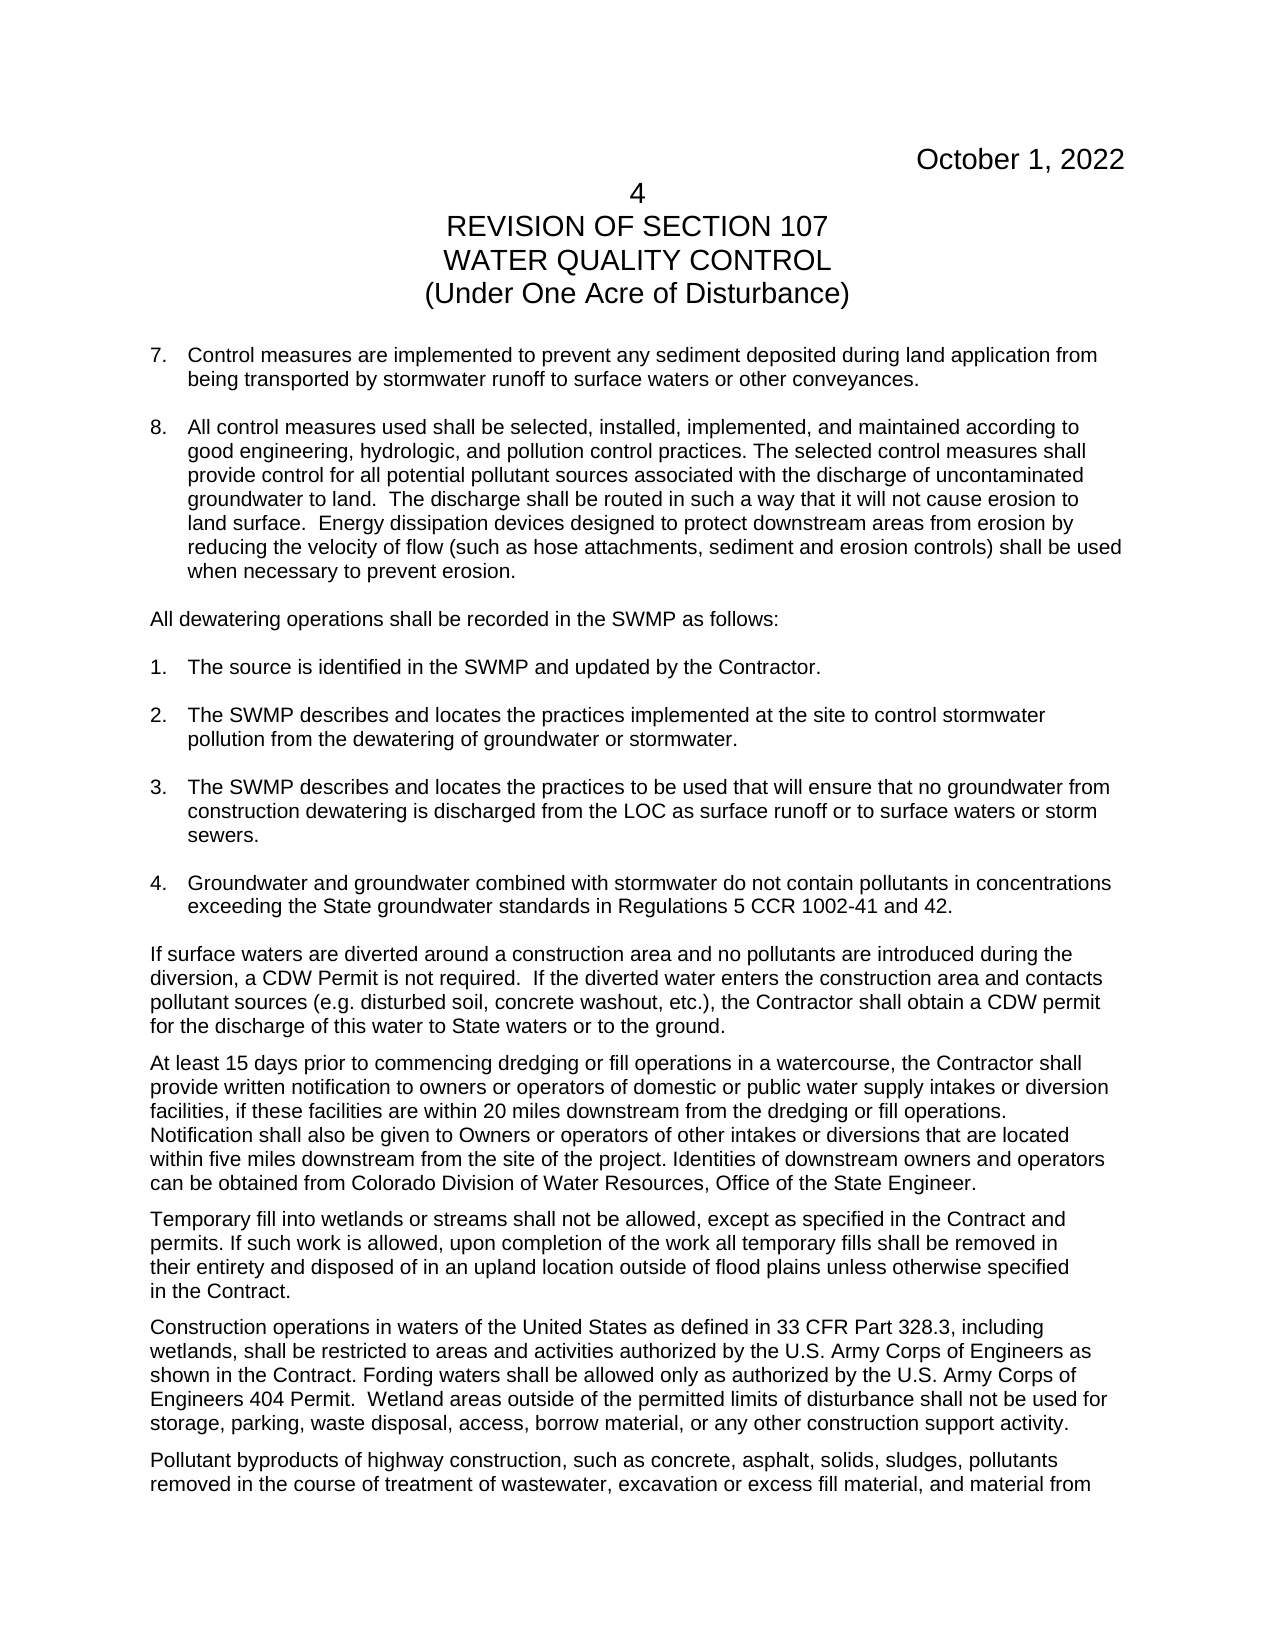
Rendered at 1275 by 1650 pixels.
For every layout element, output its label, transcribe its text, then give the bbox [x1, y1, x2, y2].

list The SWMP describes and locates the practices to be used that will ensure that no groundwater from construction dewatering is discharged from the LOC as surface runoff or to surface waters or storm sewers. [150, 774, 1125, 846]
text Construction operations in waters of the United States as defined in 33 CFR Part 328.3, including wetlands, shall be restricted to areas and activities authorized by the U.S. Army Corps of Engineers as shown in the Contract. Fording waters shall be allowed only as authorized by the U.S. Army Corps of Engineers 404 Permit. Wetland areas outside of the permitted limits of disturbance shall not be used for storage, parking, waste disposal, access, borrow material, or any other construction support activity. [150, 1315, 1112, 1435]
list Groundwater and groundwater combined with stormwater do not contain pollutants in concentrations exceeding the State groundwater standards in Regulations 5 CCR 1002-41 and 42. [150, 870, 1125, 918]
list The SWMP describes and locates the practices implemented at the site to control stormwater pollution from the dewatering of groundwater or stormwater. [150, 703, 1125, 751]
list Control measures are implemented to prevent any sediment deposited during land application from being transported by stormwater runoff to surface waters or other conveyances. [150, 343, 1125, 391]
text If surface waters are diverted around a construction area and no pollutants are introduced during the diversion, a CDW Permit is not required. If the diverted water enters the construction area and contacts pollutant sources (e.g. disturbed soil, concrete washout, etc.), the Contractor shall obtain a CDW permit for the discharge of this water to State waters or to the ground. [150, 942, 1125, 1038]
text All dewatering operations shall be recorded in the SWMP as follows: [150, 607, 1125, 631]
text Temporary fill into wetlands or streams shall not be allowed, except as specified in the Contract and permits. If such work is allowed, upon completion of the work all temporary fills shall be removed in their entirety and disposed of in an upland location outside of flood plains unless otherwise specified in the Contract. [150, 1207, 1085, 1303]
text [150, 1447, 1104, 1495]
list All control measures used shall be selected, installed, implemented, and maintained according to good engineering, hydrologic, and pollution control practices. The selected control measures shall provide control for all potential pollutant sources associated with the discharge of uncontaminated groundwater to land. The discharge shall be routed in such a way that it will not cause erosion to land surface. Energy dissipation devices designed to protect downstream areas from erosion by reducing the velocity of flow (such as hose attachments, sediment and erosion controls) shall be used when necessary to prevent erosion. [150, 415, 1125, 583]
text At least 15 days prior to commencing dredging or fill operations in a watercourse, the Contractor shall provide written notification to owners or operators of domestic or public water supply intakes or diversion facilities, if these facilities are within 20 miles downstream from the dredging or fill operations. Notification shall also be given to Owners or operators of other intakes or diversions that are located within five miles downstream from the site of the project. Identities of downstream owners and operators can be obtained from Colorado Division of Water Resources, Office of the State Engineer. [150, 1051, 1114, 1194]
list The source is identified in the SWMP and updated by the Contractor. [150, 655, 1125, 679]
